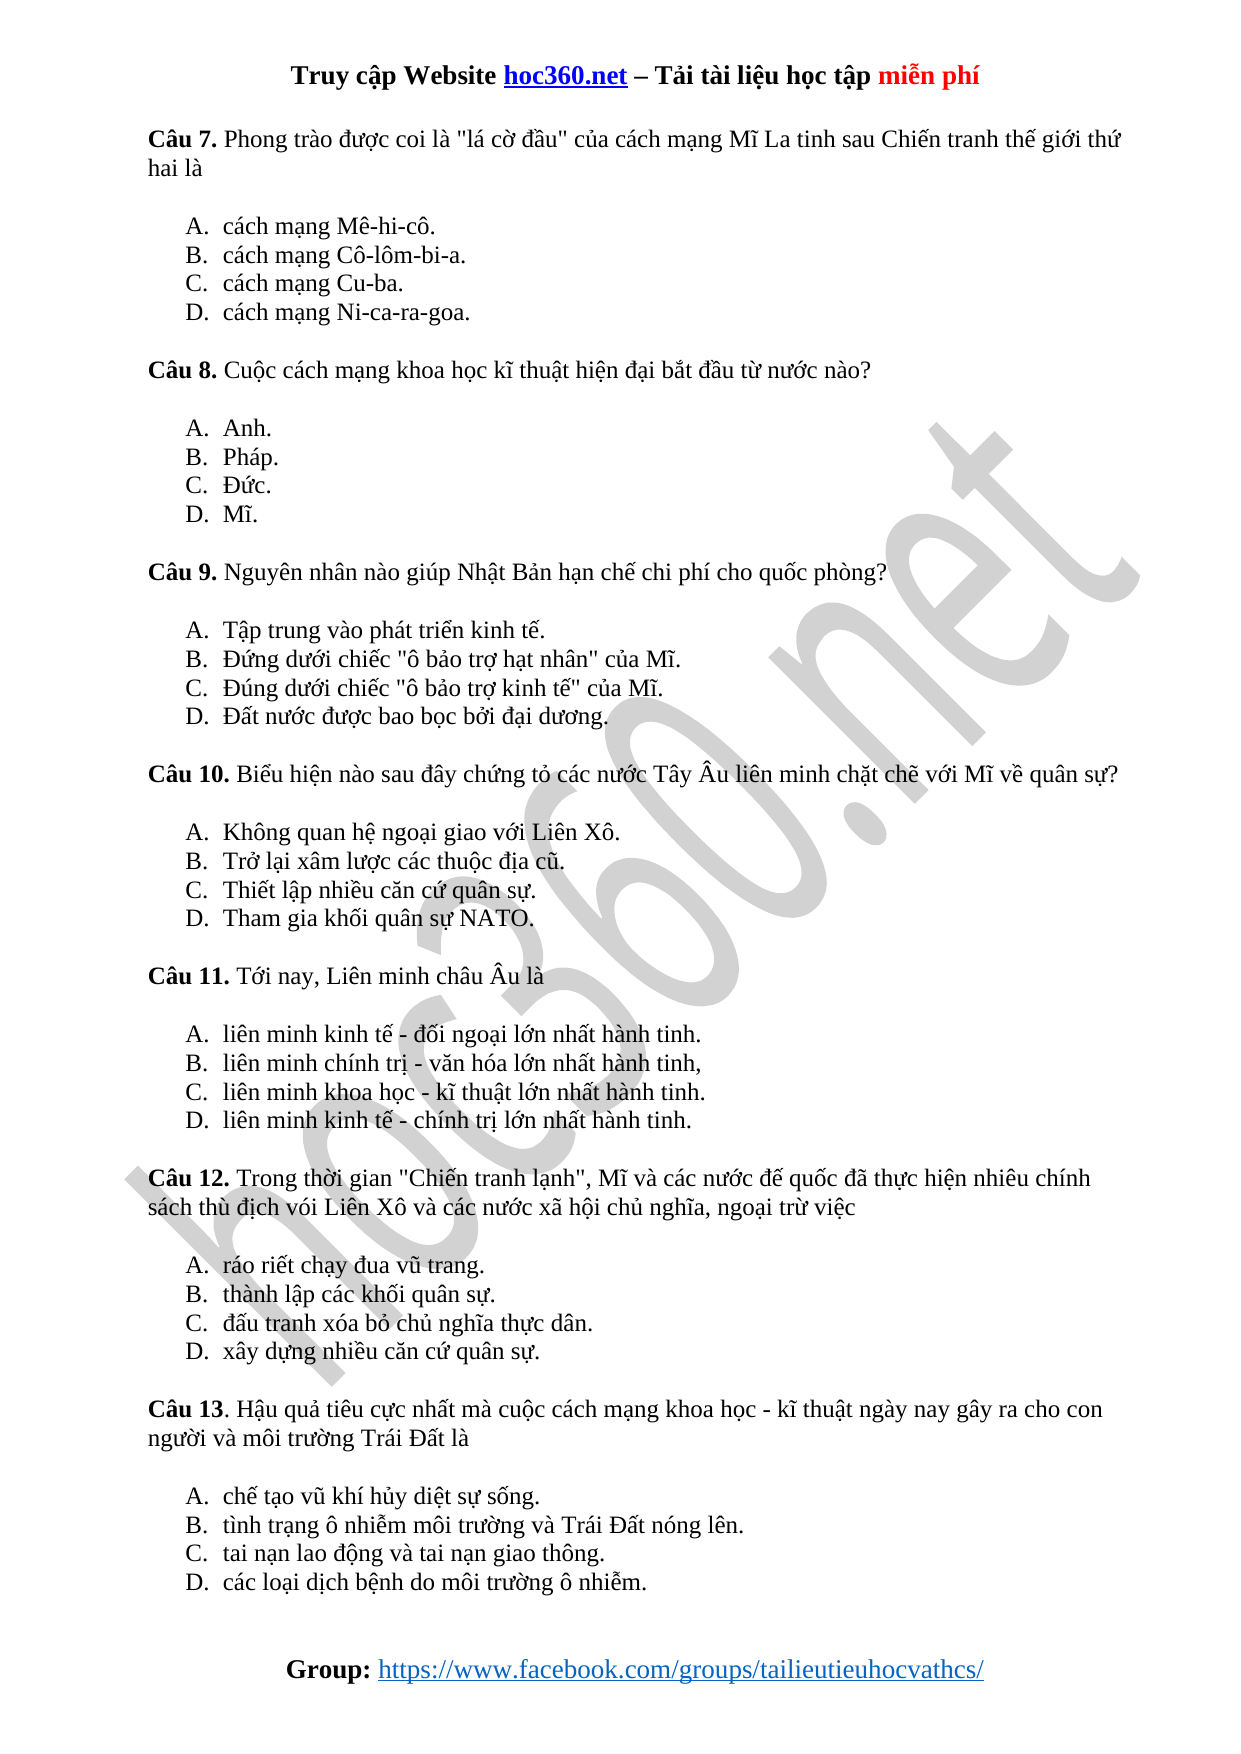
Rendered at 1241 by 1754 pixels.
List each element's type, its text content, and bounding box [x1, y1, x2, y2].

list liên minh chính trị - văn hóa lớn nhất hành tinh, [185, 1048, 1122, 1077]
text Câu 13. Hậu quả tiêu cực nhất mà cuộc cách mạng khoa học - kĩ thuật ngày nay gây ra cho con người và môi trường Trái Đất là [148, 1394, 1122, 1452]
list liên minh kinh tế - đối ngoại lớn nhất hành tinh. [185, 1019, 1122, 1048]
text Câu 12. Trong thời gian "Chiến tranh lạnh", Mĩ và các nước đế quốc đã thực hiện nhiêu chính sách thù địch vói Liên Xô và các nước xã hội chủ nghĩa, ngoại trừ việc [148, 1163, 1122, 1221]
list Tập trung vào phát triển kinh tế. [185, 615, 1122, 644]
list Mĩ. [185, 499, 1122, 528]
list cách mạng Cu-ba. [185, 268, 1122, 297]
list Đứng dưới chiếc "ô bảo trợ hạt nhân" của Mĩ. [185, 644, 1122, 673]
list tai nạn lao động và tai nạn giao thông. [185, 1538, 1122, 1567]
list Tham gia khối quân sự NATO. [185, 903, 1122, 932]
text Câu 8. Cuộc cách mạng khoa học kĩ thuật hiện đại bắt đầu từ nước nào? [148, 355, 1122, 384]
list Pháp. [185, 442, 1122, 471]
list liên minh khoa học - kĩ thuật lớn nhất hành tinh. [185, 1077, 1122, 1106]
list Đất nước được bao bọc bởi đại dương. [185, 701, 1122, 730]
list Đức. [185, 471, 1122, 499]
list chế tạo vũ khí hủy diệt sự sống. [185, 1481, 1122, 1510]
text Câu 7. Phong trào được coi là "lá cờ đầu" của cách mạng Mĩ La tinh sau Chiến tranh thế giới thứ hai là [148, 124, 1122, 182]
list liên minh kinh tế - chính trị lớn nhất hành tinh. [185, 1106, 1122, 1134]
list Không quan hệ ngoại giao với Liên Xô. [185, 817, 1122, 846]
list cách mạng Mê-hi-cô. [185, 211, 1122, 240]
list ráo riết chạy đua vũ trang. [185, 1250, 1122, 1279]
text Câu 10. Biểu hiện nào sau đây chứng tỏ các nước Tây Âu liên minh chặt chẽ với Mĩ về quân sự? [148, 759, 1122, 788]
list Thiết lập nhiều căn cứ quân sự. [185, 875, 1122, 903]
list Anh. [185, 413, 1122, 442]
list cách mạng Ni-ca-ra-goa. [185, 297, 1122, 326]
list đấu tranh xóa bỏ chủ nghĩa thực dân. [185, 1308, 1122, 1336]
text Câu 9. Nguyên nhân nào giúp Nhật Bản hạn chế chi phí cho quốc phòng? [148, 557, 1122, 586]
list thành lập các khối quân sự. [185, 1279, 1122, 1308]
text Câu 11. Tới nay, Liên minh châu Âu là [148, 961, 1122, 990]
list tình trạng ô nhiễm môi trường và Trái Đất nóng lên. [185, 1510, 1122, 1538]
list xây dựng nhiều căn cứ quân sự. [185, 1336, 1122, 1365]
list Đúng dưới chiếc "ô bảo trợ kinh tế" của Mĩ. [185, 673, 1122, 701]
list Trở lại xâm lược các thuộc địa cũ. [185, 846, 1122, 875]
list các loại dịch bệnh do môi trường ô nhiễm. [185, 1567, 1122, 1596]
list cách mạng Cô-lôm-bi-a. [185, 240, 1122, 268]
